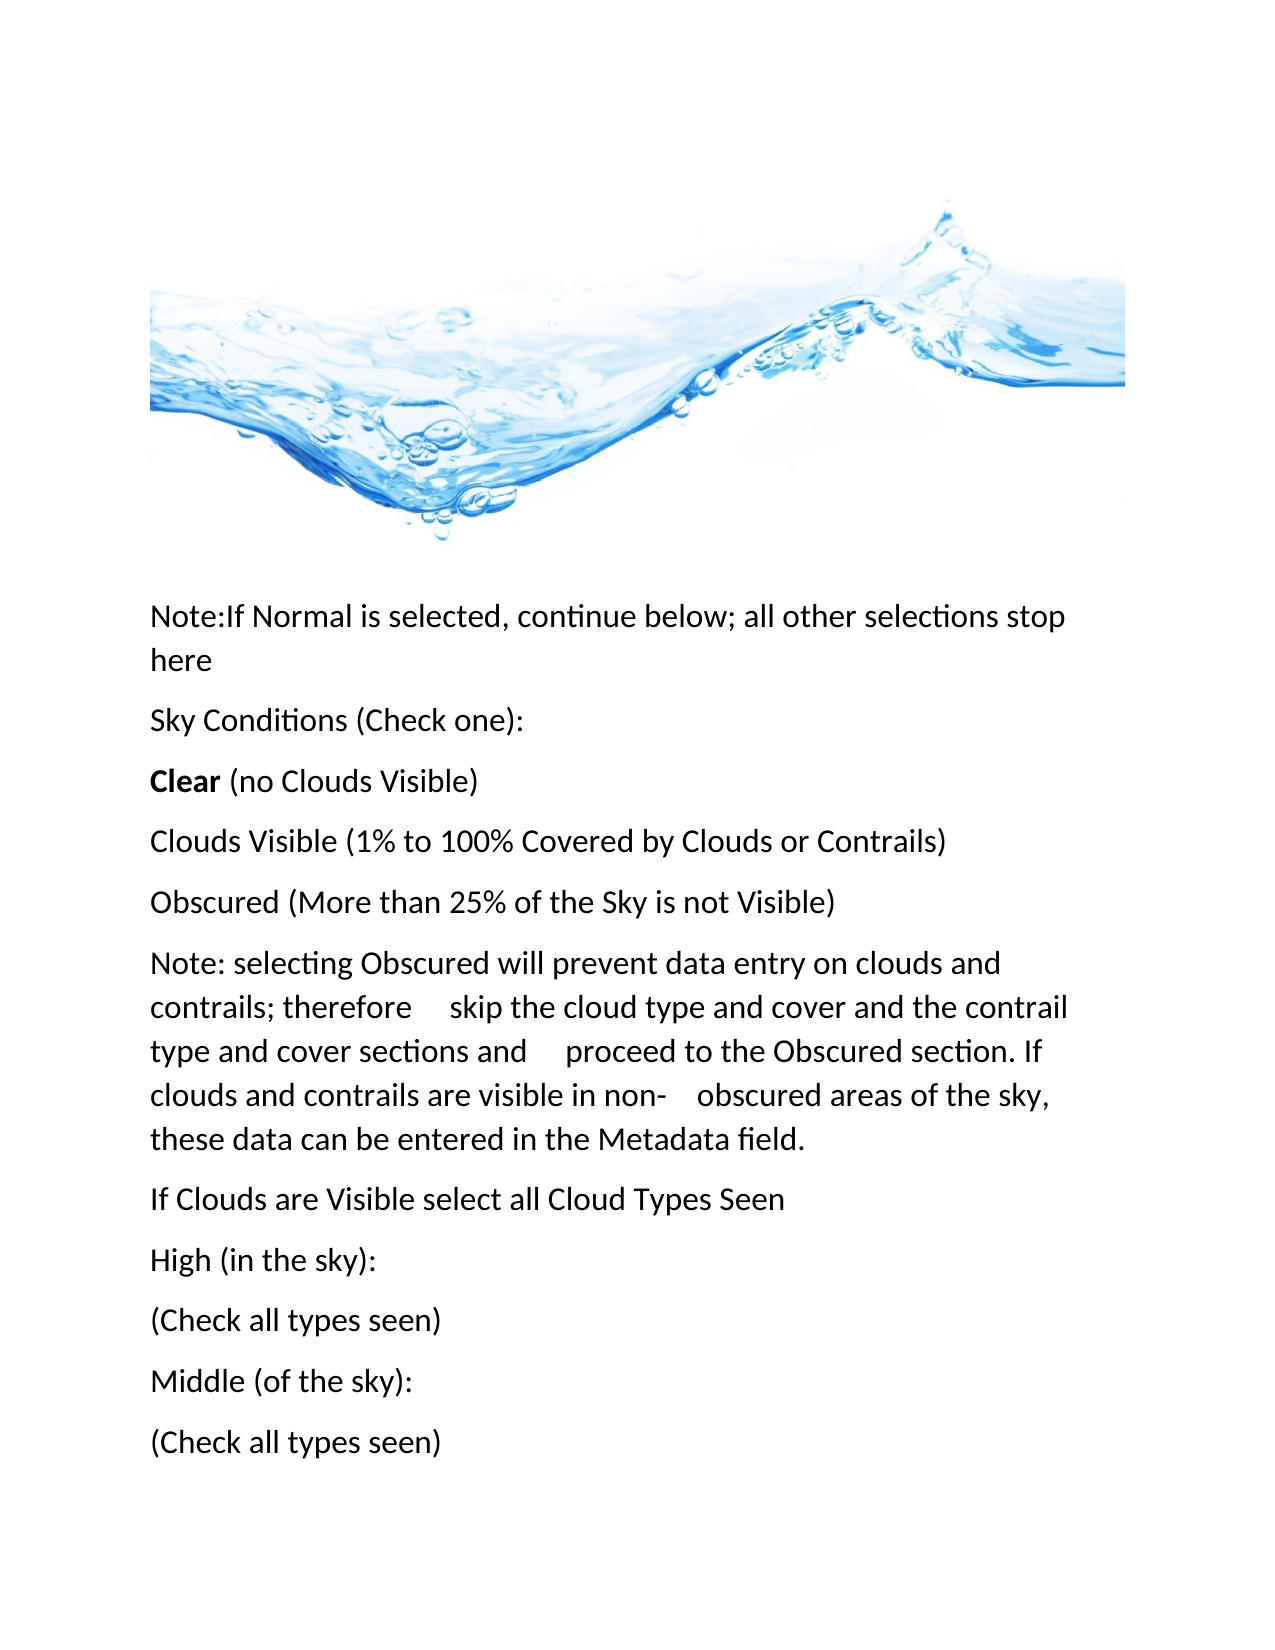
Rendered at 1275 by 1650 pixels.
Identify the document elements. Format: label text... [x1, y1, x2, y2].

text (Check all types seen) [150, 1421, 1125, 1461]
text Clear (no Clouds Visible) [150, 760, 1125, 801]
text Sky Conditions (Check one): [150, 699, 1125, 740]
text Note:If Normal is selected, continue below; all other selections stop here [150, 594, 1125, 679]
text (Check all types seen) [150, 1299, 1125, 1340]
text Middle (of the sky): [150, 1360, 1125, 1401]
text Obscured (More than 25% of the Sky is not Visible) [150, 881, 1125, 922]
text Clouds Visible (1% to 100% Covered by Clouds or Contrails) [150, 820, 1125, 861]
text High (in the sky): [150, 1239, 1125, 1279]
picture [150, 150, 1125, 576]
text If Clouds are Visible select all Cloud Types Seen [150, 1178, 1125, 1219]
text Note: selecting Obscured will prevent data entry on clouds and contrails; therefore skip the cloud type and cover and the contrail type and cover sections and proceed to the Obscured section. If clouds and contrails are visible in non- obscured areas of the sky, these data can be entered in the Metadata field. [150, 942, 1125, 1158]
